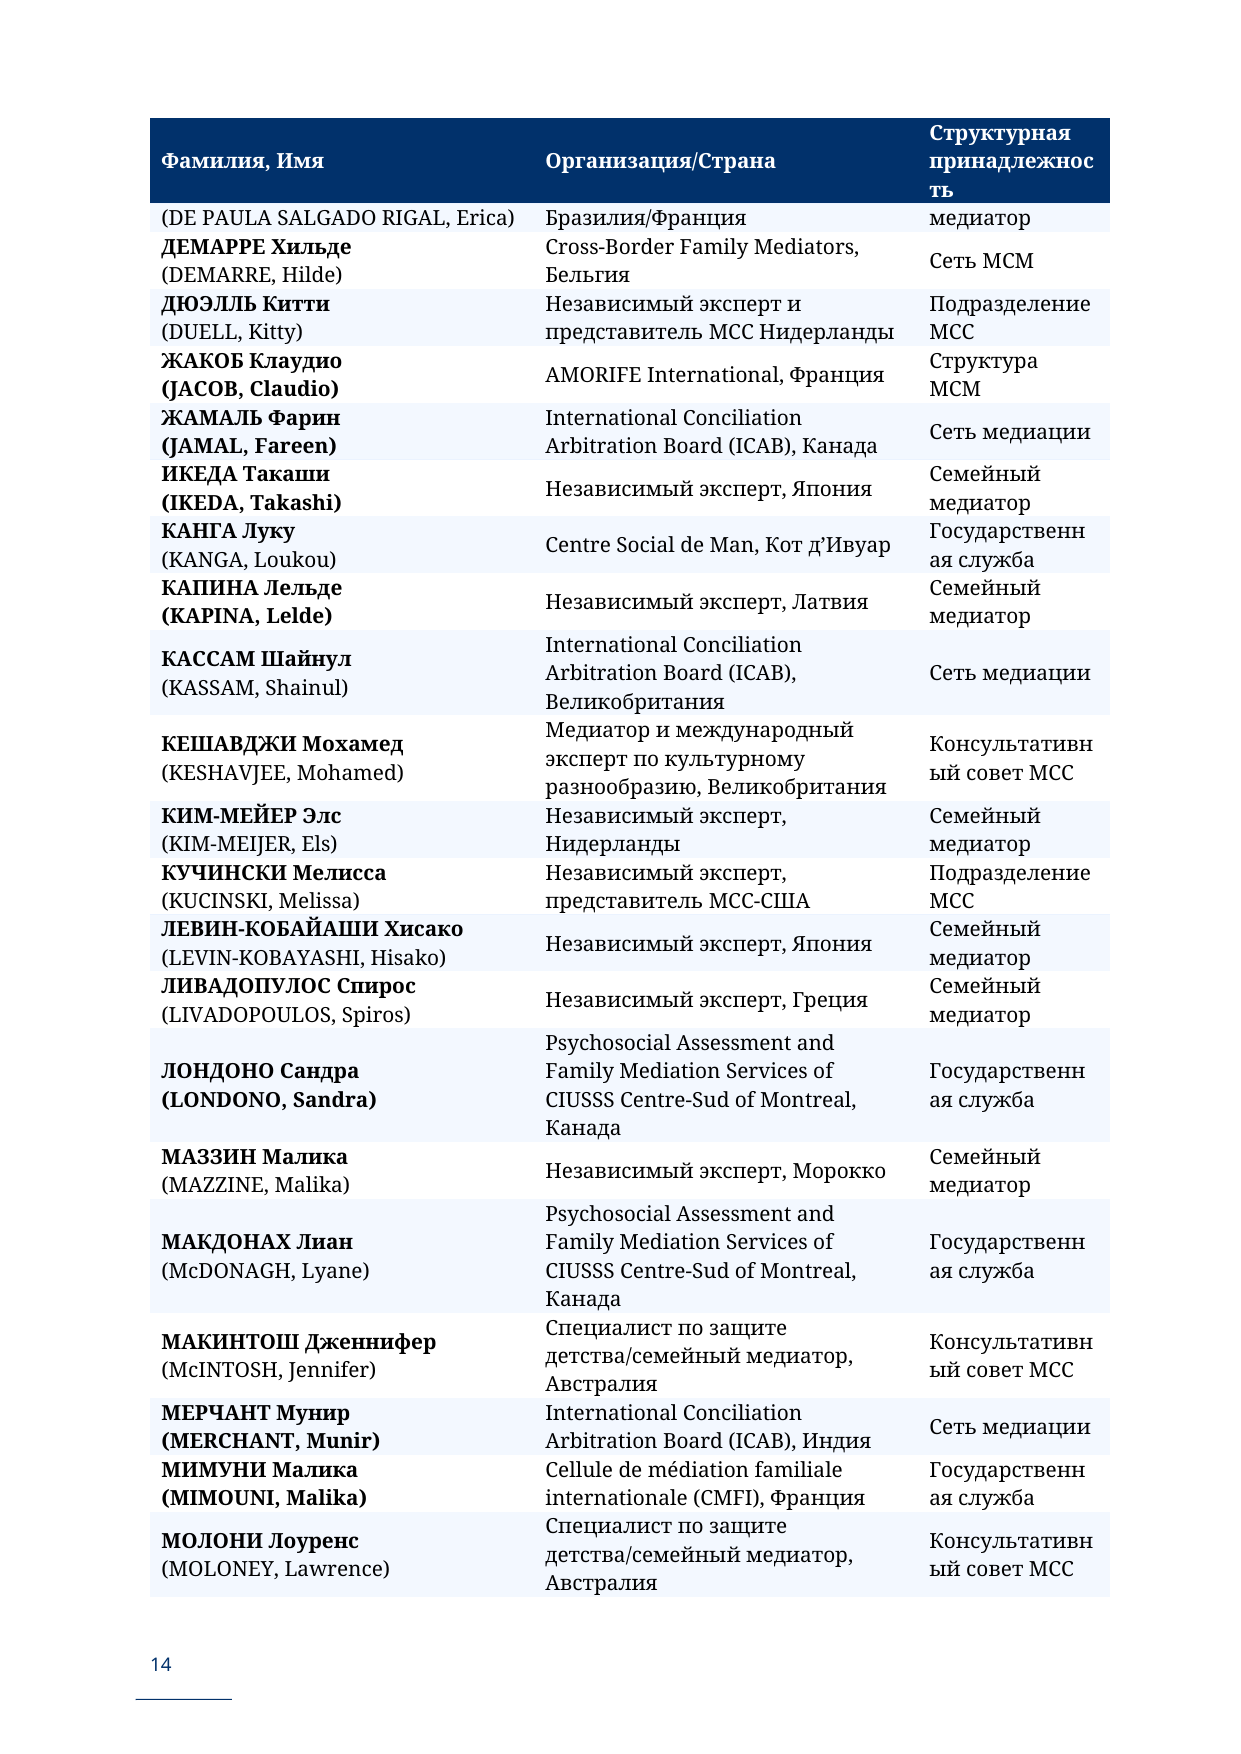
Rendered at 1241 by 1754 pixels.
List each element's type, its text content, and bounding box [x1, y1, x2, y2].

table_cell Независимый эксперт, представитель МСС-США [534, 858, 918, 914]
table_cell Специалист по защите детства/семейный медиатор, Австралия [534, 1512, 918, 1597]
table_header Фамилия, Имя [150, 118, 534, 203]
table_cell КАПИНА Лельде (KAPINA, Lelde) [150, 573, 534, 630]
table_cell Семейный медиатор [918, 971, 1110, 1028]
table_cell КУЧИНСКИ Мелисса (KUCINSKI, Melissa) [150, 858, 534, 914]
table_cell КИМ-МЕЙЕР Элс (KIM-MEIJER, Els) [150, 801, 534, 858]
table_cell Семейный медиатор [918, 460, 1110, 516]
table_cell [150, 204, 534, 232]
table_cell Сеть медиации [918, 403, 1110, 459]
table_cell КАНГА Луку (KANGA, Loukou) [150, 516, 534, 573]
table_cell КАССАМ Шайнул (KASSAM, Shainul) [150, 630, 534, 715]
table_cell ЛЕВИН-КОБАЙАШИ Хисако (LEVIN-KOBAYASHI, Hisako) [150, 915, 534, 971]
table_cell ДЮЭЛЛЬ Китти (DUELL, Kitty) [150, 289, 534, 346]
table_cell Psychosocial Assessment and Family Mediation Services of CIUSSS Centre-Sud of Montreal, Канада [534, 1199, 918, 1313]
table_cell Специалист по защите детства/семейный медиатор, Австралия [534, 1313, 918, 1398]
table_cell МОЛОНИ Лоуренс (MOLONEY, Lawrence) [150, 1512, 534, 1597]
table_cell Семейный медиатор [918, 801, 1110, 858]
table_cell Независимый эксперт, Греция [534, 971, 918, 1028]
table_cell Государственная служба [918, 516, 1110, 573]
table_header Организация/Страна [534, 118, 918, 203]
table_cell ЖАКОБ Клаудио (JACOB, Claudio) [150, 346, 534, 403]
table_cell International Conciliation Arbitration Board (ICAB), Канада [534, 403, 918, 459]
table_cell Независимый эксперт, Морокко [534, 1142, 918, 1199]
table_cell Структура МСМ [918, 346, 1110, 403]
table_cell МАЗЗИН Малика (MAZZINE, Malika) [150, 1142, 534, 1199]
table_cell Консультативный совет МСС [918, 715, 1110, 801]
table_cell Независимый эксперт, Латвия [534, 573, 918, 630]
table_cell Государственная служба [918, 1199, 1110, 1313]
table_cell МИМУНИ Малика (MIMOUNI, Malika) [150, 1455, 534, 1512]
table_cell Сеть МСМ [918, 232, 1110, 289]
table_cell Независимый эксперт, Бразилия/Франция [534, 204, 918, 232]
table_cell Подразделение МСС [918, 858, 1110, 914]
table_cell МАКИНТОШ Дженнифер (McINTOSH, Jennifer) [150, 1313, 534, 1398]
table_cell МЕРЧАНТ Мунир (MERCHANT, Munir) [150, 1398, 534, 1455]
table_cell КЕШАВДЖИ Мохамед (KESHAVJEE, Mohamed) [150, 715, 534, 801]
table_cell Сеть медиации [918, 630, 1110, 715]
table_cell ЛОНДОНО Сандра (LONDONO, Sandra) [150, 1028, 534, 1142]
table_cell Независимый эксперт и представитель МСС Нидерланды [534, 289, 918, 346]
table_cell ИКЕДА Такаши (IKEDA, Takashi) [150, 460, 534, 516]
table_cell Семейный медиатор [918, 573, 1110, 630]
table_cell Консультативный совет МСС [918, 1512, 1110, 1597]
table_cell Независимый эксперт, Япония [534, 460, 918, 516]
table_cell Семейный медиатор [918, 1142, 1110, 1199]
table_cell International Conciliation Arbitration Board (ICAB), Великобритания [534, 630, 918, 715]
table_cell Государственная служба [918, 1028, 1110, 1142]
table_header Структурная принадлежность [918, 118, 1110, 203]
table_cell Cross-Border Family Mediators, Бельгия [534, 232, 918, 289]
table_cell Cellule de médiation familiale internationale (CMFI), Франция [534, 1455, 918, 1512]
table_cell Государственная служба [918, 1455, 1110, 1512]
table_cell ДЕМАРРЕ Хильде (DEMARRE, Hilde) [150, 232, 534, 289]
table_cell Сеть медиации [918, 1398, 1110, 1455]
table_cell МАКДОНАХ Лиан (McDONAGH, Lyane) [150, 1199, 534, 1313]
table_cell Консультативный совет МСС [918, 1313, 1110, 1398]
table_cell Centre Social de Man, Кот д’Ивуар [534, 516, 918, 573]
table_cell Подразделение МСС [918, 289, 1110, 346]
table_cell Psychosocial Assessment and Family Mediation Services of CIUSSS Centre-Sud of Montreal, Канада [534, 1028, 918, 1142]
table_cell ЛИВАДОПУЛОС Спирос (LIVADOPOULOS, Spiros) [150, 971, 534, 1028]
table_cell ЖАМАЛЬ Фарин (JAMAL, Fareen) [150, 403, 534, 459]
table_cell Независимый эксперт, Япония [534, 915, 918, 971]
table_cell International Conciliation Arbitration Board (ICAB), Индия [534, 1398, 918, 1455]
table_cell AMORIFE International, Франция [534, 346, 918, 403]
table_cell Независимый эксперт, Нидерланды [534, 801, 918, 858]
table_cell Семейный медиатор [918, 204, 1110, 232]
table_cell Семейный медиатор [918, 915, 1110, 971]
table_cell Медиатор и международный эксперт по культурному разнообразию, Великобритания [534, 715, 918, 801]
